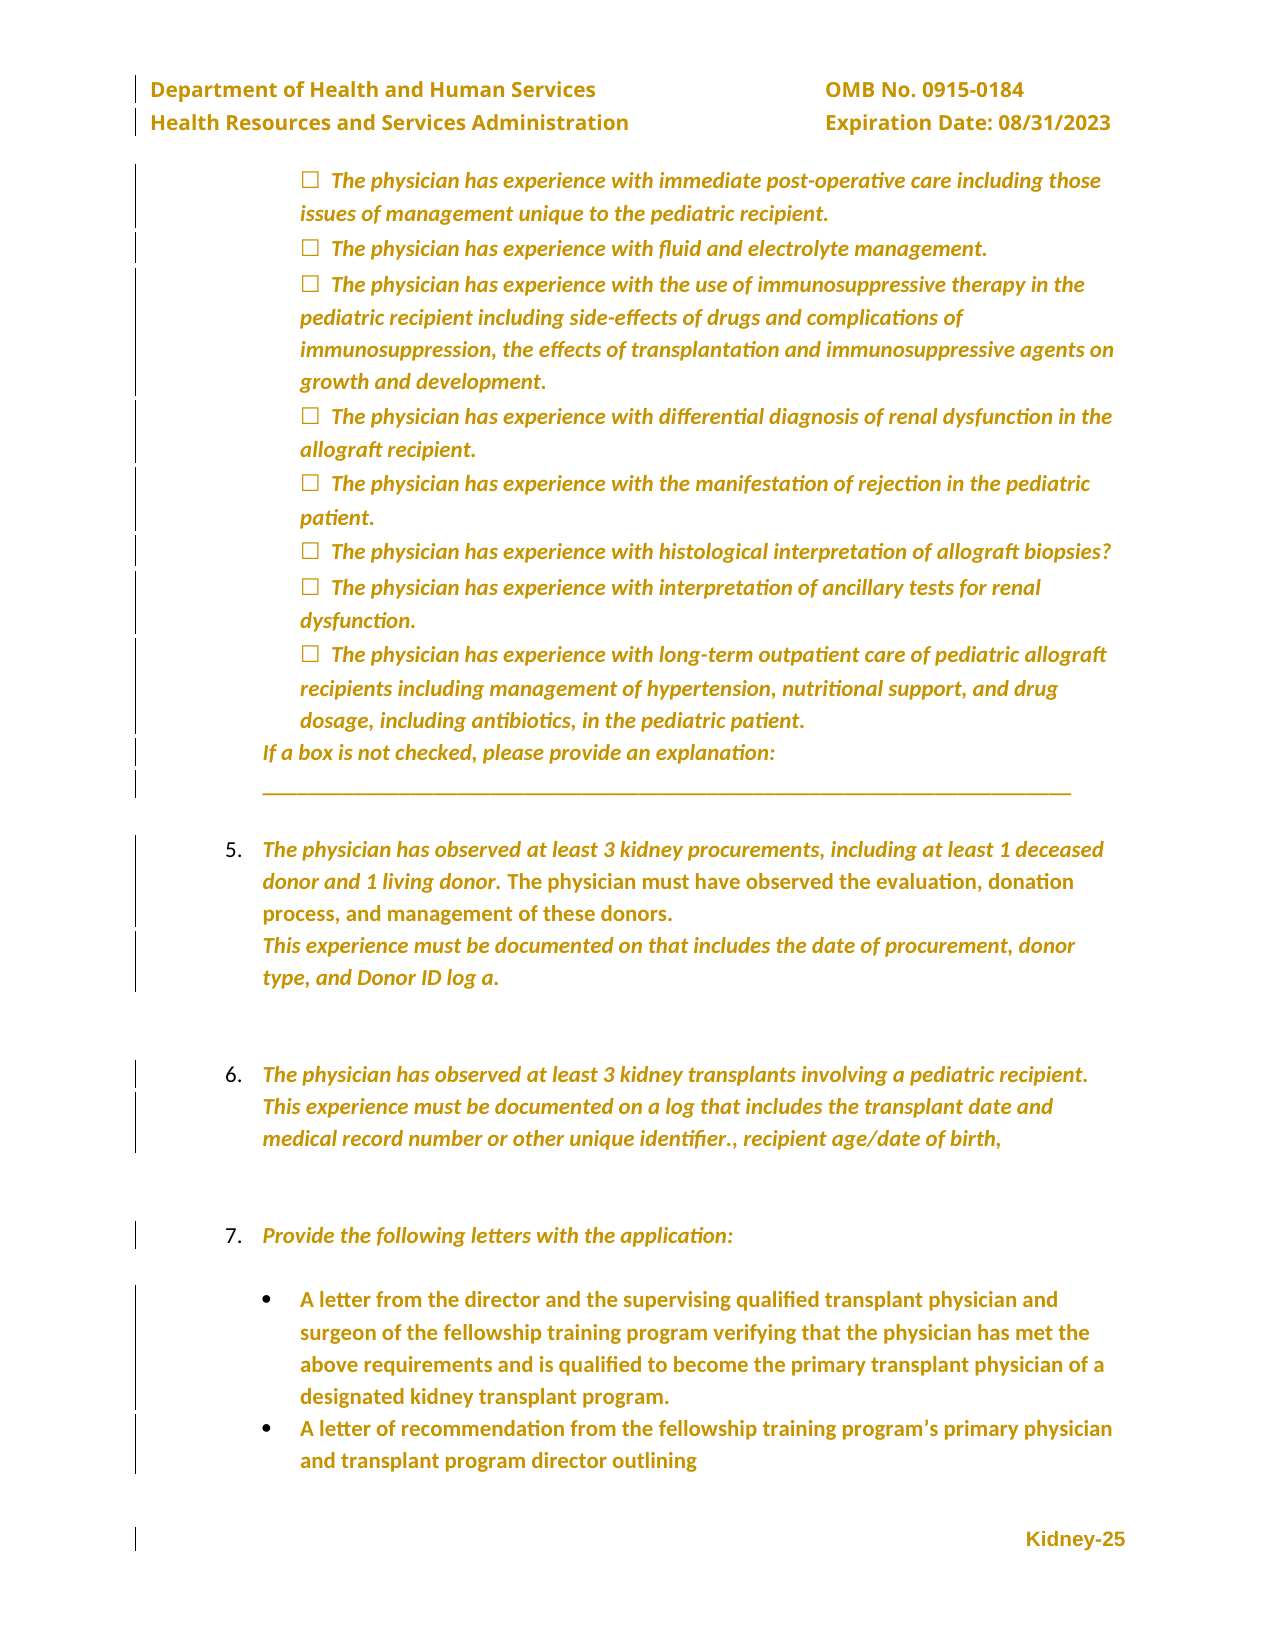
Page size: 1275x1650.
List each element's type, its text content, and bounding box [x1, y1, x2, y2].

text This experience must be documented on a log that includes the transplant date and medical record number or other unique identifier., recipient age/date of birth, [262, 1092, 1125, 1152]
text The physician has experience with differential diagnosis of renal dysfunction in the allograft recipient. [300, 400, 1125, 463]
text The physician has experience with the use of immunosuppressive therapy in the pediatric recipient including side-effects of drugs and complications of immunosuppression, the effects of transplantation and immunosuppressive agents on growth and development. [300, 268, 1125, 396]
text The physician has experience with immediate post-operative care including those issues of management unique to the pediatric recipient. [300, 164, 1125, 228]
list If a box is not checked, please provide an explanation: [262, 738, 1125, 766]
list Provide the following letters with the application: [225, 1221, 1125, 1249]
text _______________________________________________________________________ [187, 770, 1125, 798]
text The physician has experience with histological interpretation of allograft biopsies? [300, 535, 1125, 566]
list The physician has observed at least 3 kidney procurements, including at least 1 deceased donor and 1 living donor. The physician must have observed the evaluation, donation process, and management of these donors. [225, 835, 1125, 927]
text The physician has experience with fluid and electrolyte management. [262, 232, 1125, 263]
text The physician has experience with long-term outpatient care of pediatric allograft recipients including management of hypertension, nutritional support, and drug dosage, including antibiotics, in the pediatric patient. [300, 638, 1125, 734]
list A letter from the director and the supervising qualified transplant physician and surgeon of the fellowship training program verifying that the physician has met the above requirements and is qualified to become the primary transplant physician of a designated kidney transplant program. [262, 1285, 1125, 1410]
list The physician has observed at least 3 kidney transplants involving a pediatric recipient. [225, 1060, 1125, 1088]
list This experience must be documented on that includes the date of procurement, donor type, and Donor ID log a. [262, 931, 1125, 992]
list A letter of recommendation from the fellowship training program’s primary physician and transplant program director outlining [262, 1414, 1125, 1474]
text The physician has experience with interpretation of ancillary tests for renal dysfunction. [300, 571, 1125, 634]
text The physician has experience with the manifestation of rejection in the pediatric patient. [300, 467, 1125, 531]
